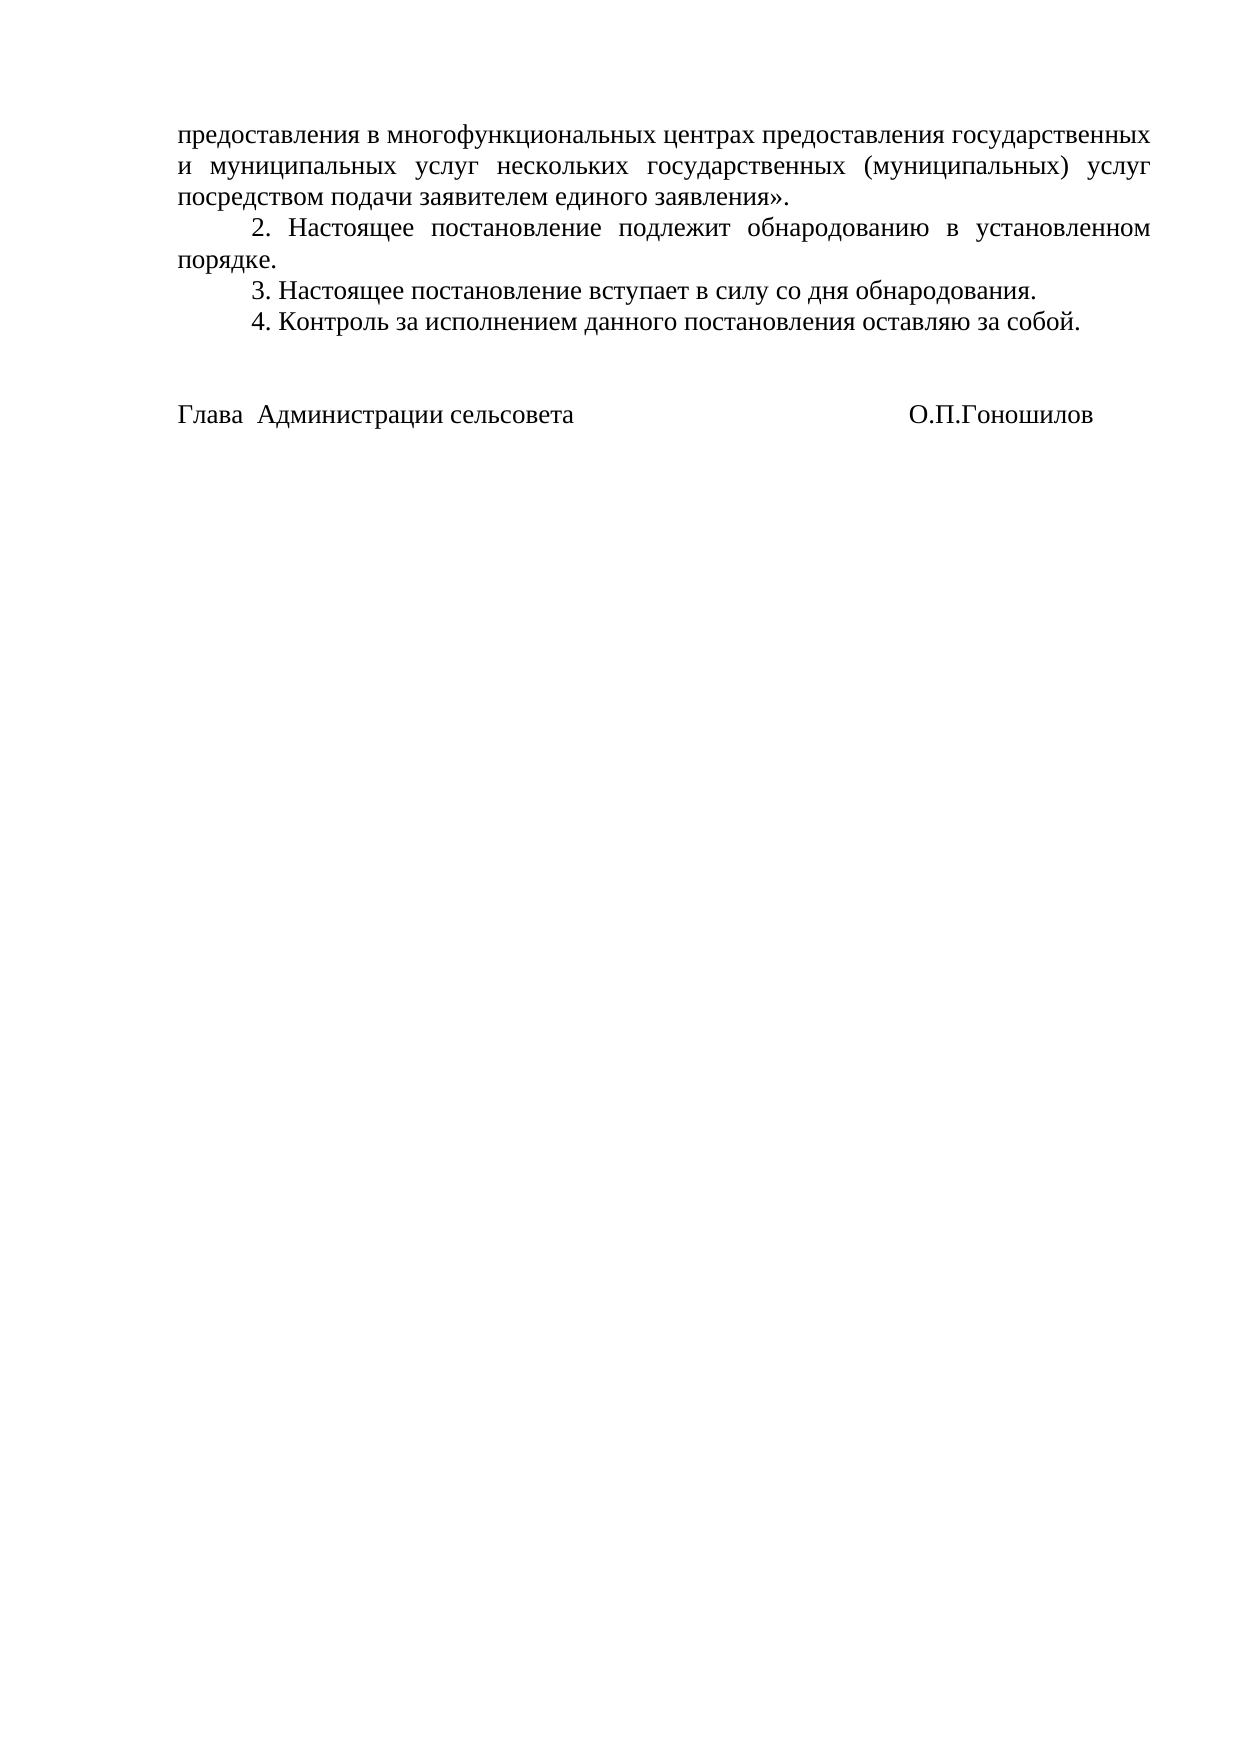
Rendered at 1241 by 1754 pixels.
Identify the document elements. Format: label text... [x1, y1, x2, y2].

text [177, 118, 1152, 212]
list 2. Настоящее постановление подлежит обнародованию в установленном порядке. [177, 212, 1152, 274]
text Глава Администрации сельсовета О.П.Гоношилов [177, 398, 1171, 429]
list 3. Настоящее постановление вступает в силу со дня обнародования. [177, 274, 1152, 305]
list 4. Контроль за исполнением данного постановления оставляю за собой. [177, 305, 1152, 336]
